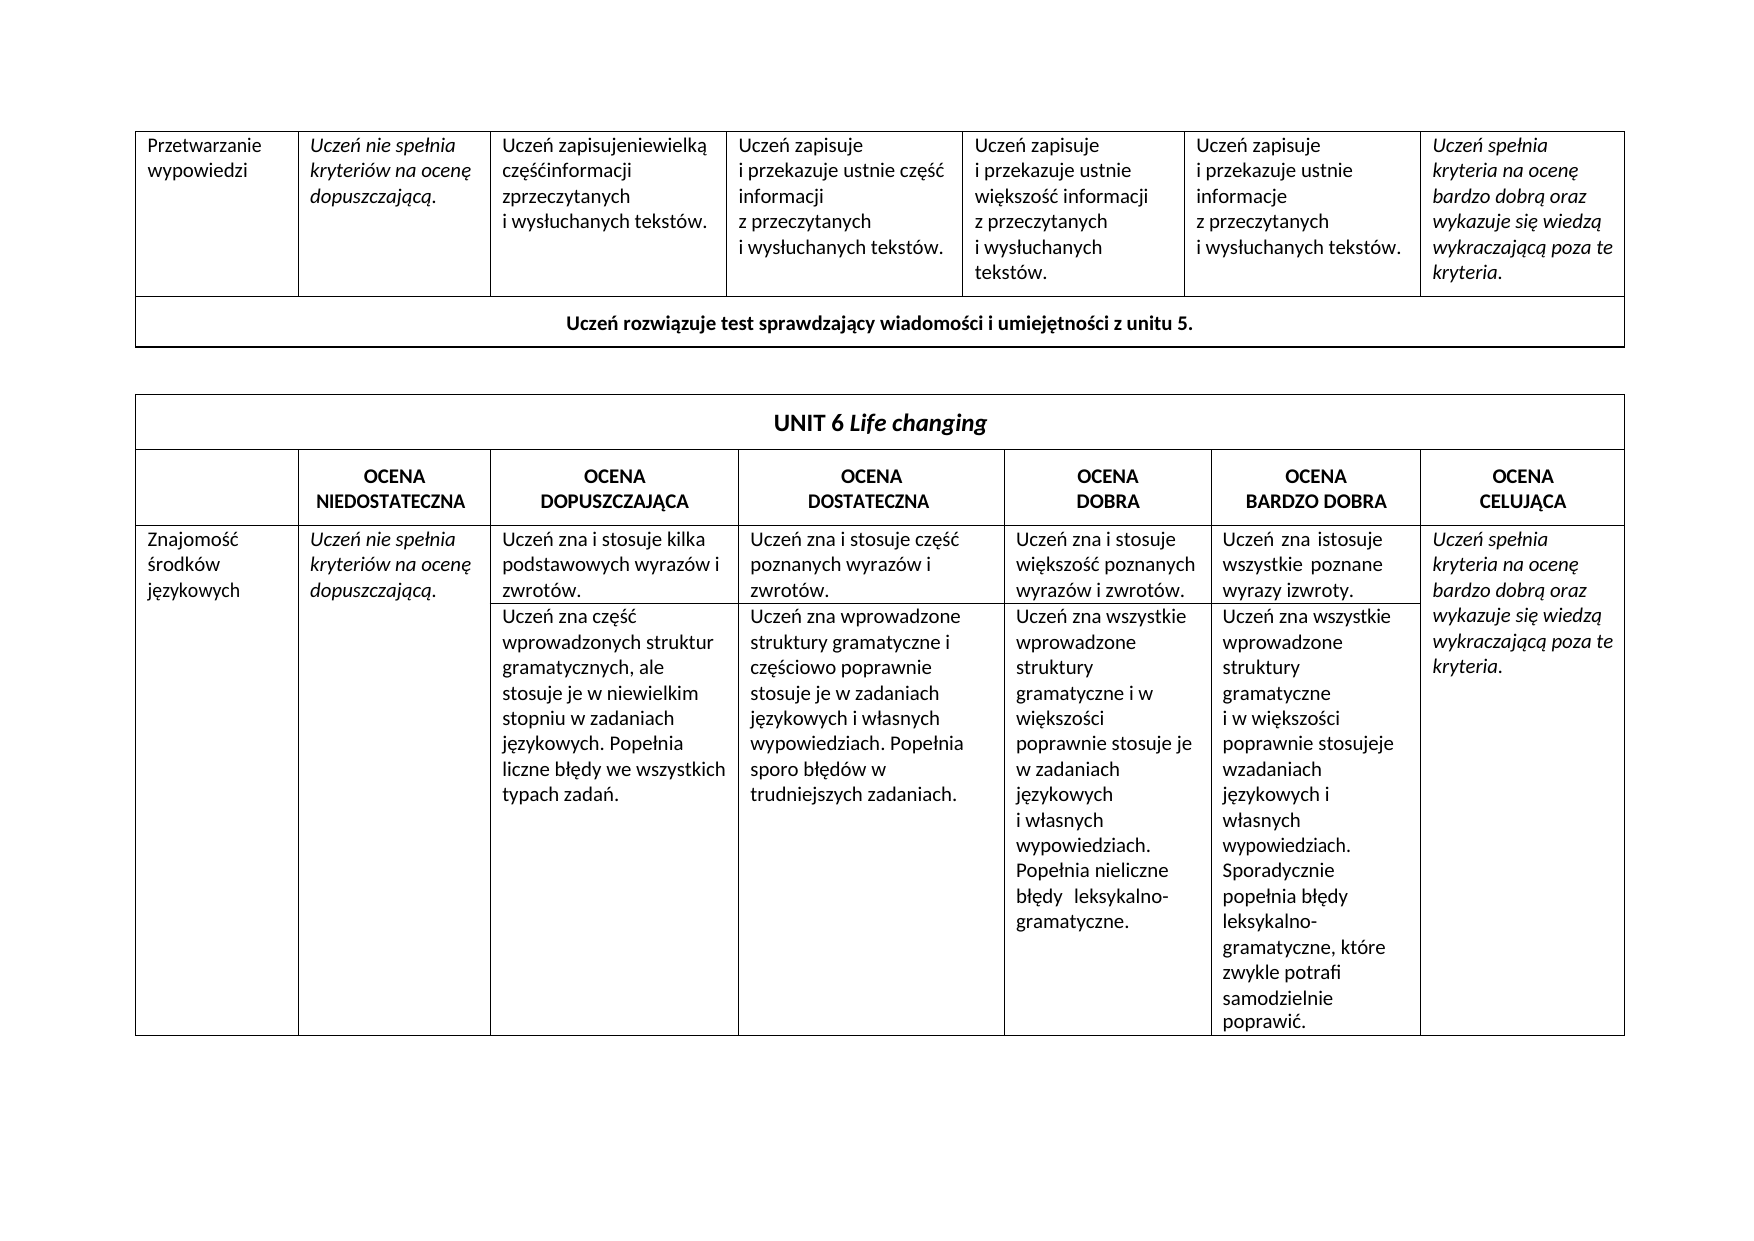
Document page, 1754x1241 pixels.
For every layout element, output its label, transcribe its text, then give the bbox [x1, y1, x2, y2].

table_cell Uczeń zna i stosuje kilka podstawowych wyrazów i zwrotów. [491, 526, 738, 602]
table_cell Uczeń zna i stosuje część poznanych wyrazów i zwrotów. [739, 526, 1004, 602]
table_header Uczeń spełnia kryteria na ocenę bardzo dobrą oraz wykazuje się wiedzą wykraczającą poza te kryteria. [1421, 132, 1624, 296]
table_cell OCENA DOSTATECZNA [739, 450, 1004, 525]
table_header Przetwarzanie wypowiedzi [136, 132, 298, 296]
table_header Uczeń nie spełnia kryteriów na ocenę dopuszczającą. [299, 132, 490, 296]
table_cell Uczeń zna wszystkie wprowadzone struktury gramatyczne i w większości poprawnie stosujeje wzadaniach językowych i własnych wypowiedziach. Sporadycznie popełnia błędy leksykalno- gramatyczne, które zwykle potrafi samodzielnie poprawić. [1212, 604, 1420, 1035]
table_header Uczeń zapisuje i przekazuje ustnie część informacji z przeczytanych i wysłuchanych tekstów. [727, 132, 962, 296]
table_cell Uczeń nie spełnia kryteriów na ocenę dopuszczającą. [299, 526, 490, 1035]
table_cell OCENA CELUJĄCA [1421, 450, 1624, 525]
table_cell OCENA DOBRA [1005, 450, 1211, 525]
table_header Uczeń zapisujeniewielką częśćinformacji zprzeczytanych i wysłuchanych tekstów. [491, 132, 726, 296]
table_cell Uczeń zna wprowadzone struktury gramatyczne i częściowo poprawnie stosuje je w zadaniach językowych i własnych wypowiedziach. Popełnia sporo błędów w trudniejszych zadaniach. [739, 604, 1004, 1035]
table_cell Uczeń zna wszystkie wprowadzone struktury gramatyczne i w większości poprawnie stosuje je w zadaniach językowych i własnych wypowiedziach. Popełnia nieliczne błędy leksykalno- gramatyczne. [1005, 604, 1211, 1035]
table_cell Uczeń zna i stosuje większość poznanych wyrazów i zwrotów. [1005, 526, 1211, 602]
table_cell Uczeń zna istosuje wszystkie poznane wyrazy izwroty. [1212, 526, 1420, 602]
table_cell OCENA NIEDOSTATECZNA [299, 450, 490, 525]
table_cell OCENA BARDZO DOBRA [1212, 450, 1420, 525]
table_cell Uczeń zna część wprowadzonych struktur gramatycznych, ale stosuje je w niewielkim stopniu w zadaniach językowych. Popełnia liczne błędy we wszystkich typach zadań. [491, 604, 738, 1035]
table_cell Uczeń spełnia kryteria na ocenę bardzo dobrą oraz wykazuje się wiedzą wykraczającą poza te kryteria. [1421, 526, 1624, 1035]
table_cell Znajomość środków językowych [136, 526, 298, 1035]
table_header Uczeń zapisuje i przekazuje ustnie informacje z przeczytanych i wysłuchanych tekstów. [1185, 132, 1420, 296]
table_header Uczeń zapisuje i przekazuje ustnie większość informacji z przeczytanych i wysłuchanych tekstów. [963, 132, 1184, 296]
table_header UNIT 6 Life changing [136, 395, 1624, 449]
table_cell Uczeń rozwiązuje test sprawdzający wiadomości i umiejętności z unitu 5. [136, 297, 1624, 346]
table_cell OCENA DOPUSZCZAJĄCA [491, 450, 738, 525]
table_cell [136, 450, 298, 525]
